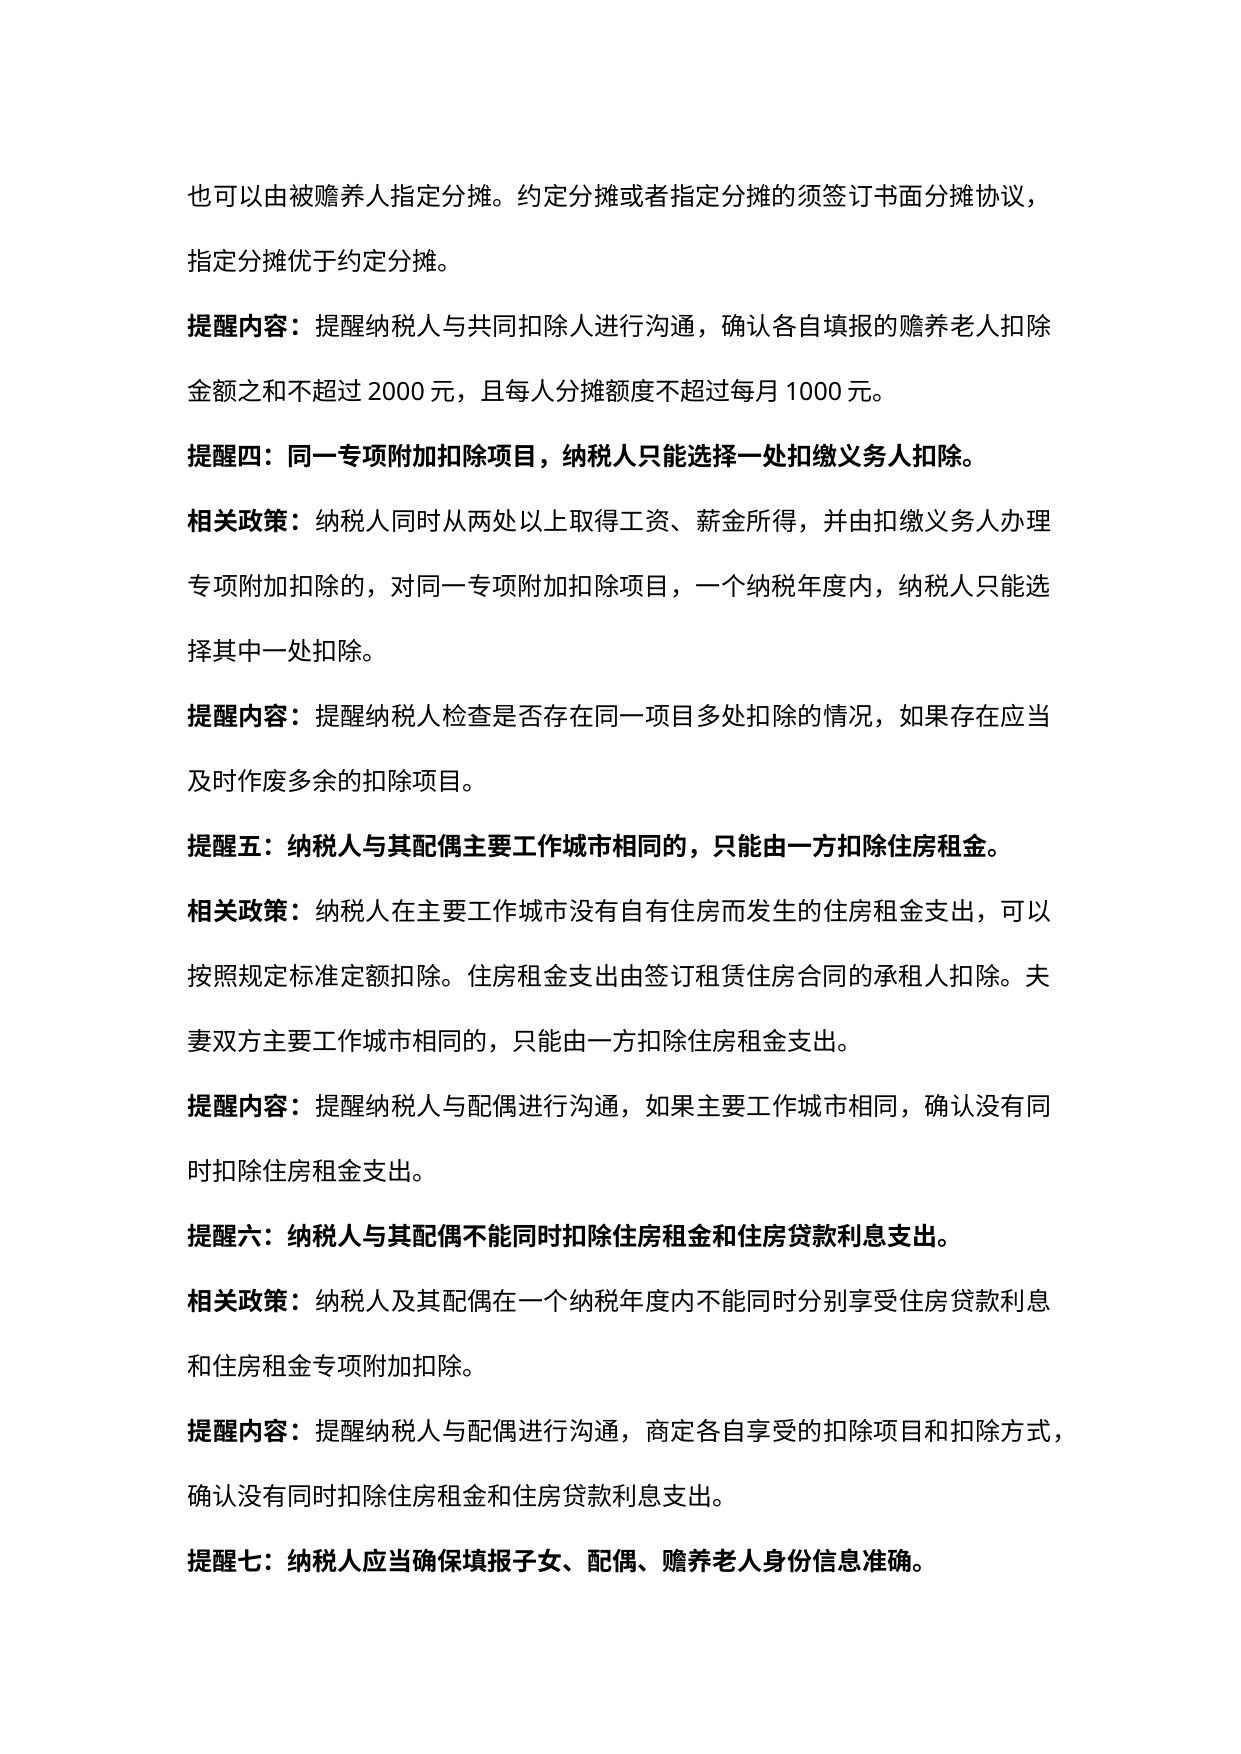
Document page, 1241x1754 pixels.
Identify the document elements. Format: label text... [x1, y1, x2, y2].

text 相关政策：纳税人在主要工作城市没有自有住房而发生的住房租金支出，可以按照规定标准定额扣除。住房租金支出由签订租赁住房合同的承租人扣除。夫妻双方主要工作城市相同的，只能由一方扣除住房租金支出。 [187, 877, 1053, 1072]
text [187, 162, 1053, 292]
text 提醒内容：提醒纳税人与共同扣除人进行沟通，确认各自填报的赡养老人扣除金额之和不超过2000元，且每人分摊额度不超过每月1000元。 [187, 292, 1053, 422]
text 相关政策：纳税人及其配偶在一个纳税年度内不能同时分别享受住房贷款利息和住房租金专项附加扣除。 [187, 1267, 1053, 1397]
text 提醒六：纳税人与其配偶不能同时扣除住房租金和住房贷款利息支出。 [187, 1202, 1053, 1267]
text 提醒内容：提醒纳税人与配偶进行沟通，如果主要工作城市相同，确认没有同时扣除住房租金支出。 [187, 1072, 1053, 1202]
text 相关政策：纳税人同时从两处以上取得工资、薪金所得，并由扣缴义务人办理专项附加扣除的，对同一专项附加扣除项目，一个纳税年度内，纳税人只能选择其中一处扣除。 [187, 487, 1053, 682]
text 提醒内容：提醒纳税人检查是否存在同一项目多处扣除的情况，如果存在应当及时作废多余的扣除项目。 [187, 682, 1053, 812]
text 提醒五：纳税人与其配偶主要工作城市相同的，只能由一方扣除住房租金。 [187, 812, 1053, 877]
text 提醒内容：提醒纳税人与配偶进行沟通，商定各自享受的扣除项目和扣除方式，确认没有同时扣除住房租金和住房贷款利息支出。 [187, 1397, 1053, 1527]
text 提醒七：纳税人应当确保填报子女、配偶、赡养老人身份信息准确。 [187, 1527, 1053, 1592]
text 提醒四：同一专项附加扣除项目，纳税人只能选择一处扣缴义务人扣除。 [187, 422, 1053, 487]
